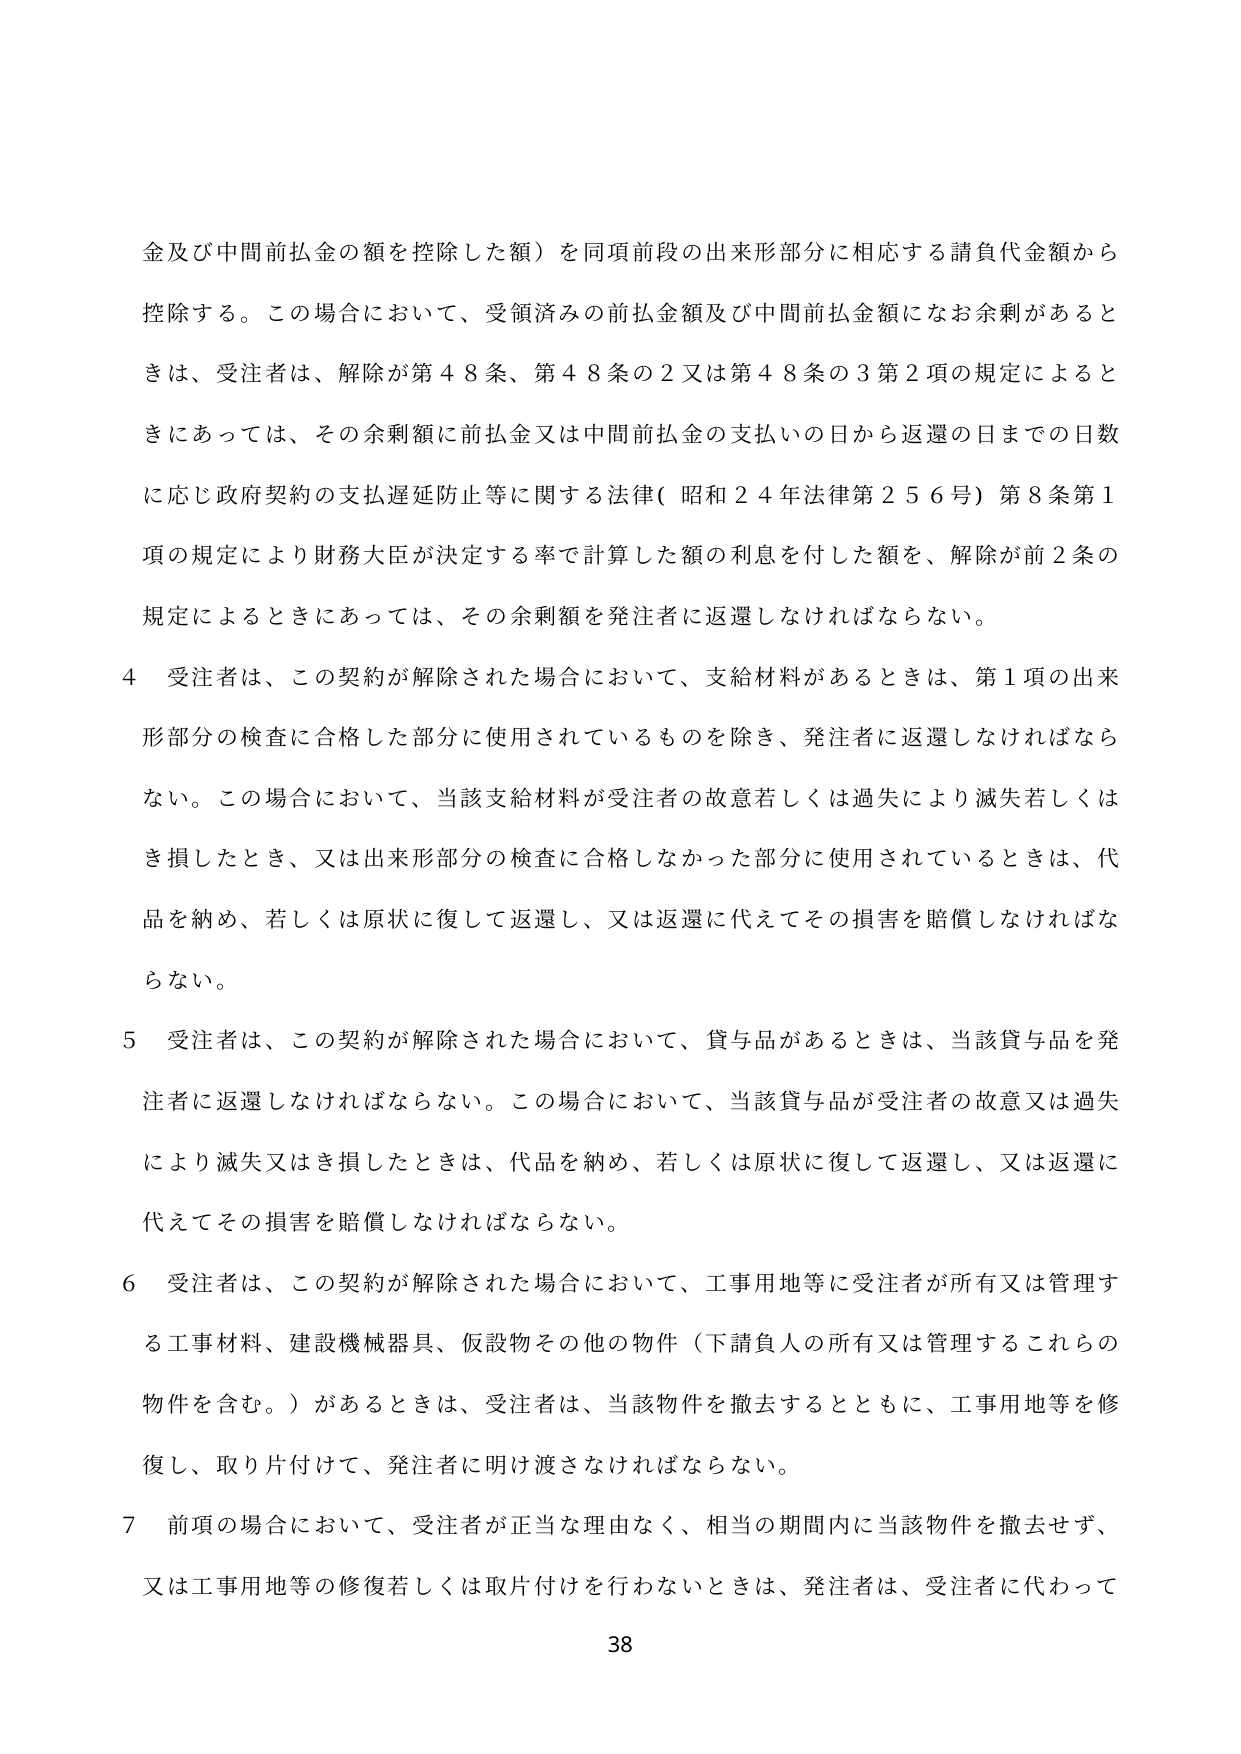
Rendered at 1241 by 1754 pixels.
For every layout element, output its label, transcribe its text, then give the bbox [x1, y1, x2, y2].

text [118, 221, 1122, 645]
text ５ 受注者は、この契約が解除された場合において、貸与品があるときは、当該貸与品を発注者に返還しなければならない。この場合において、当該貸与品が受注者の故意又は過失により滅失又はき損したときは、代品を納め、若しくは原状に復して返還し、又は返還に代えてその損害を賠償しなければならない。 [118, 1009, 1122, 1251]
text ４ 受注者は、この契約が解除された場合において、支給材料があるときは、第１項の出来形部分の検査に合格した部分に使用されているものを除き、発注者に返還しなければならない。この場合において、当該支給材料が受注者の故意若しくは過失により滅失若しくはき損したとき、又は出来形部分の検査に合格しなかった部分に使用されているときは、代品を納め、若しくは原状に復して返還し、又は返還に代えてその損害を賠償しなければならない。 [118, 645, 1122, 1009]
text ６ 受注者は、この契約が解除された場合において、工事用地等に受注者が所有又は管理する工事材料、建設機械器具、仮設物その他の物件（下請負人の所有又は管理するこれらの物件を含む。）があるときは、受注者は、当該物件を撤去するとともに、工事用地等を修復し、取り片付けて、発注者に明け渡さなければならない。 [118, 1251, 1122, 1494]
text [118, 1494, 1122, 1615]
